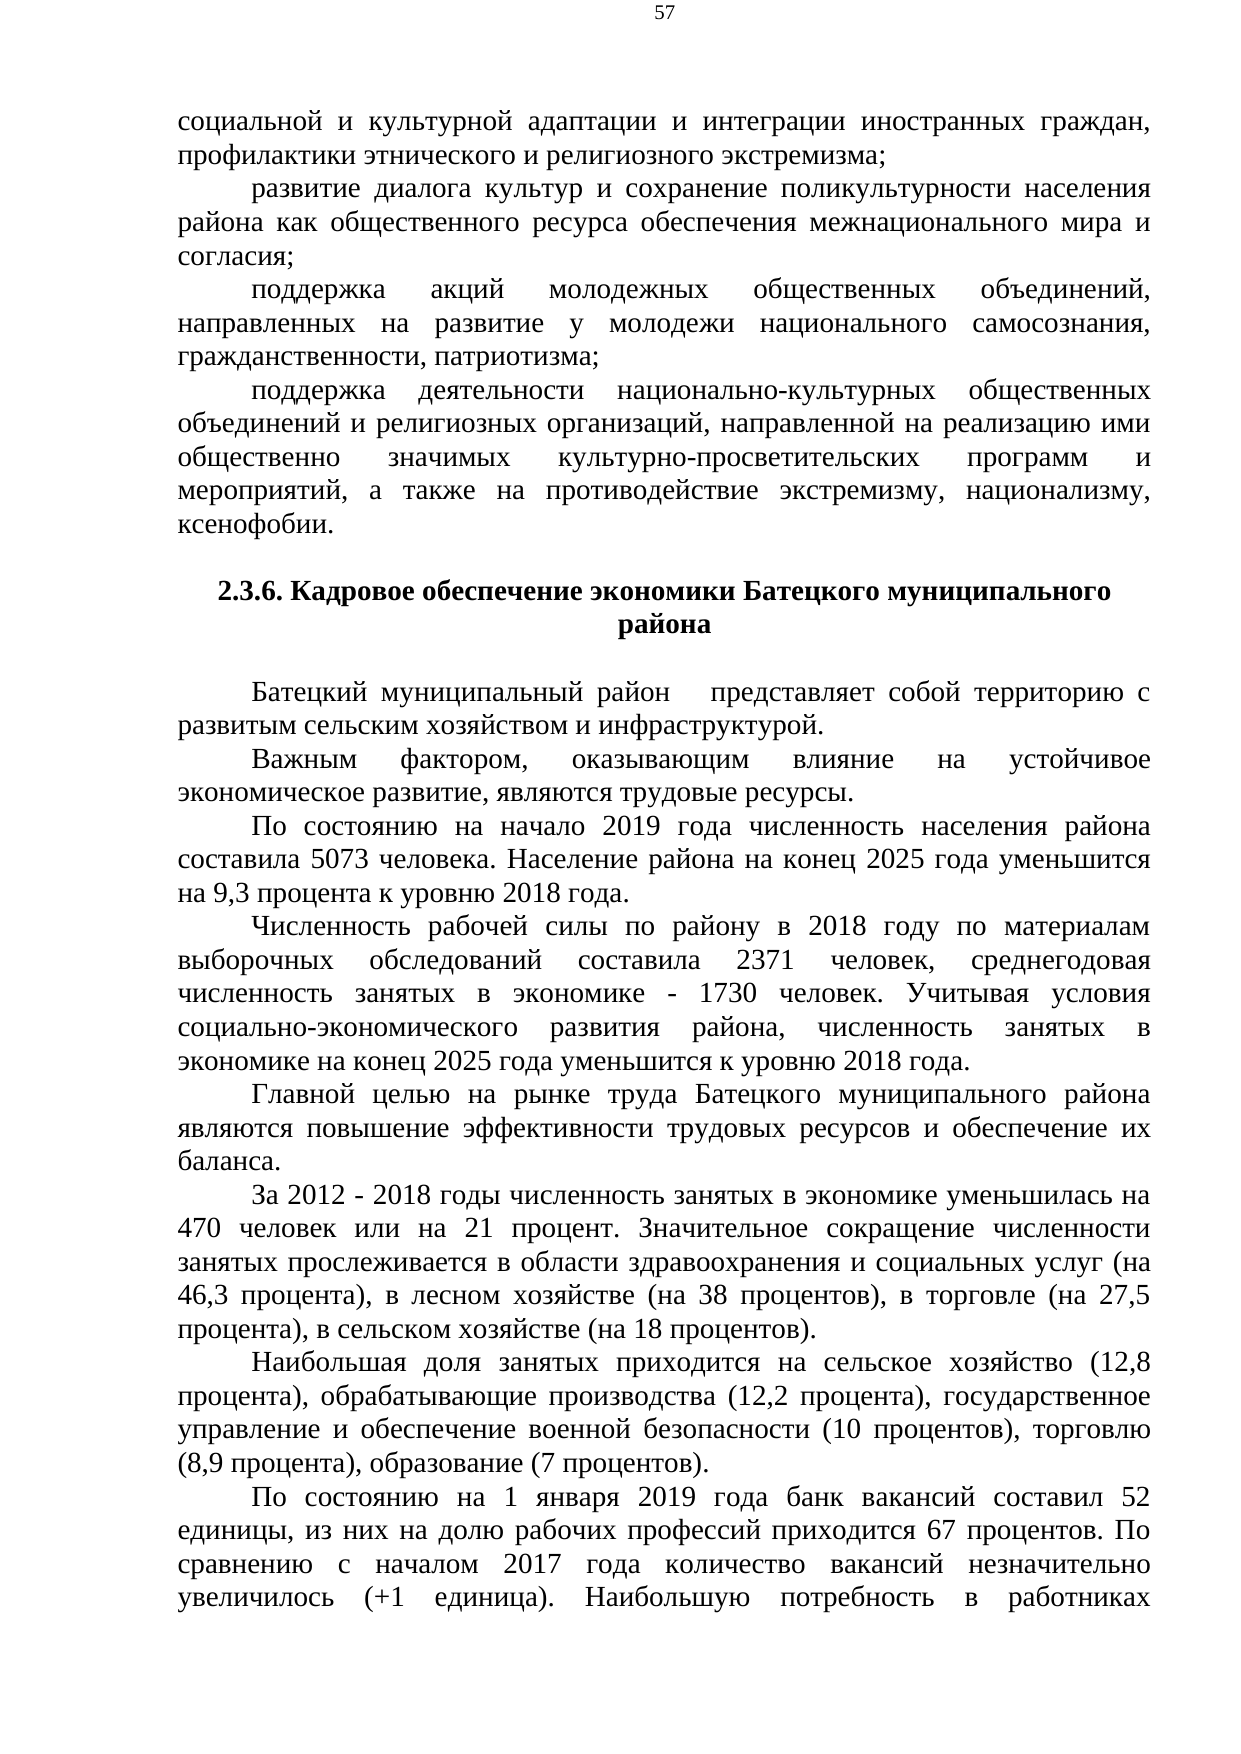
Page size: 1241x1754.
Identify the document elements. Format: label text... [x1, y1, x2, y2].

text Батецкий муниципальный район представляет собой территорию с развитым сельским хозяйством и инфраструктурой. [177, 674, 1152, 741]
text Главной целью на рынке труда Батецкого муниципального района являются повышение эффективности трудовых ресурсов и обеспечение их баланса. [177, 1076, 1152, 1177]
text поддержка деятельности национально-культурных общественных объединений и религиозных организаций, направленной на реализацию ими общественно значимых культурно-просветительских программ и мероприятий, а также на противодействие экстремизму, национализму, ксенофобии. [177, 372, 1152, 539]
text Важным фактором, оказывающим влияние на устойчивое экономическое развитие, являются трудовые ресурсы. [177, 741, 1152, 808]
text Численность рабочей силы по району в 2018 году по материалам выборочных обследований составила 2371 человек, среднегодовая численность занятых в экономике - 1730 человек. Учитывая условия социально-экономического развития района, численность занятых в экономике на конец 2025 года уменьшится к уровню 2018 года. [177, 908, 1152, 1076]
text По состоянию на начало 2019 года численность населения района составила 5073 человека. Население района на конец 2025 года уменьшится на 9,3 процента к уровню 2018 года. [177, 808, 1152, 908]
title 2.3.6. Кадровое обеспечение экономики Батецкого муниципального района [177, 573, 1152, 640]
text поддержка акций молодежных общественных объединений, направленных на развитие у молодежи национального самосознания, гражданственности, патриотизма; [177, 271, 1152, 372]
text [177, 103, 1152, 171]
text За 2012 - 2018 годы численность занятых в экономике уменьшилась на 470 человек или на 21 процент. Значительное сокращение численности занятых прослеживается в области здравоохранения и социальных услуг (на 46,3 процента), в лесном хозяйстве (на 38 процентов), в торговле (на 27,5 процента), в сельском хозяйстве (на 18 процентов). [177, 1177, 1152, 1344]
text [177, 1479, 1152, 1613]
text развитие диалога культур и сохранение поликультурности населения района как общественного ресурса обеспечения межнационального мира и согласия; [177, 171, 1152, 271]
text Наибольшая доля занятых приходится на сельское хозяйство (12,8 процента), обрабатывающие производства (12,2 процента), государственное управление и обеспечение военной безопасности (10 процентов), торговлю (8,9 процента), образование (7 процентов). [177, 1344, 1152, 1479]
